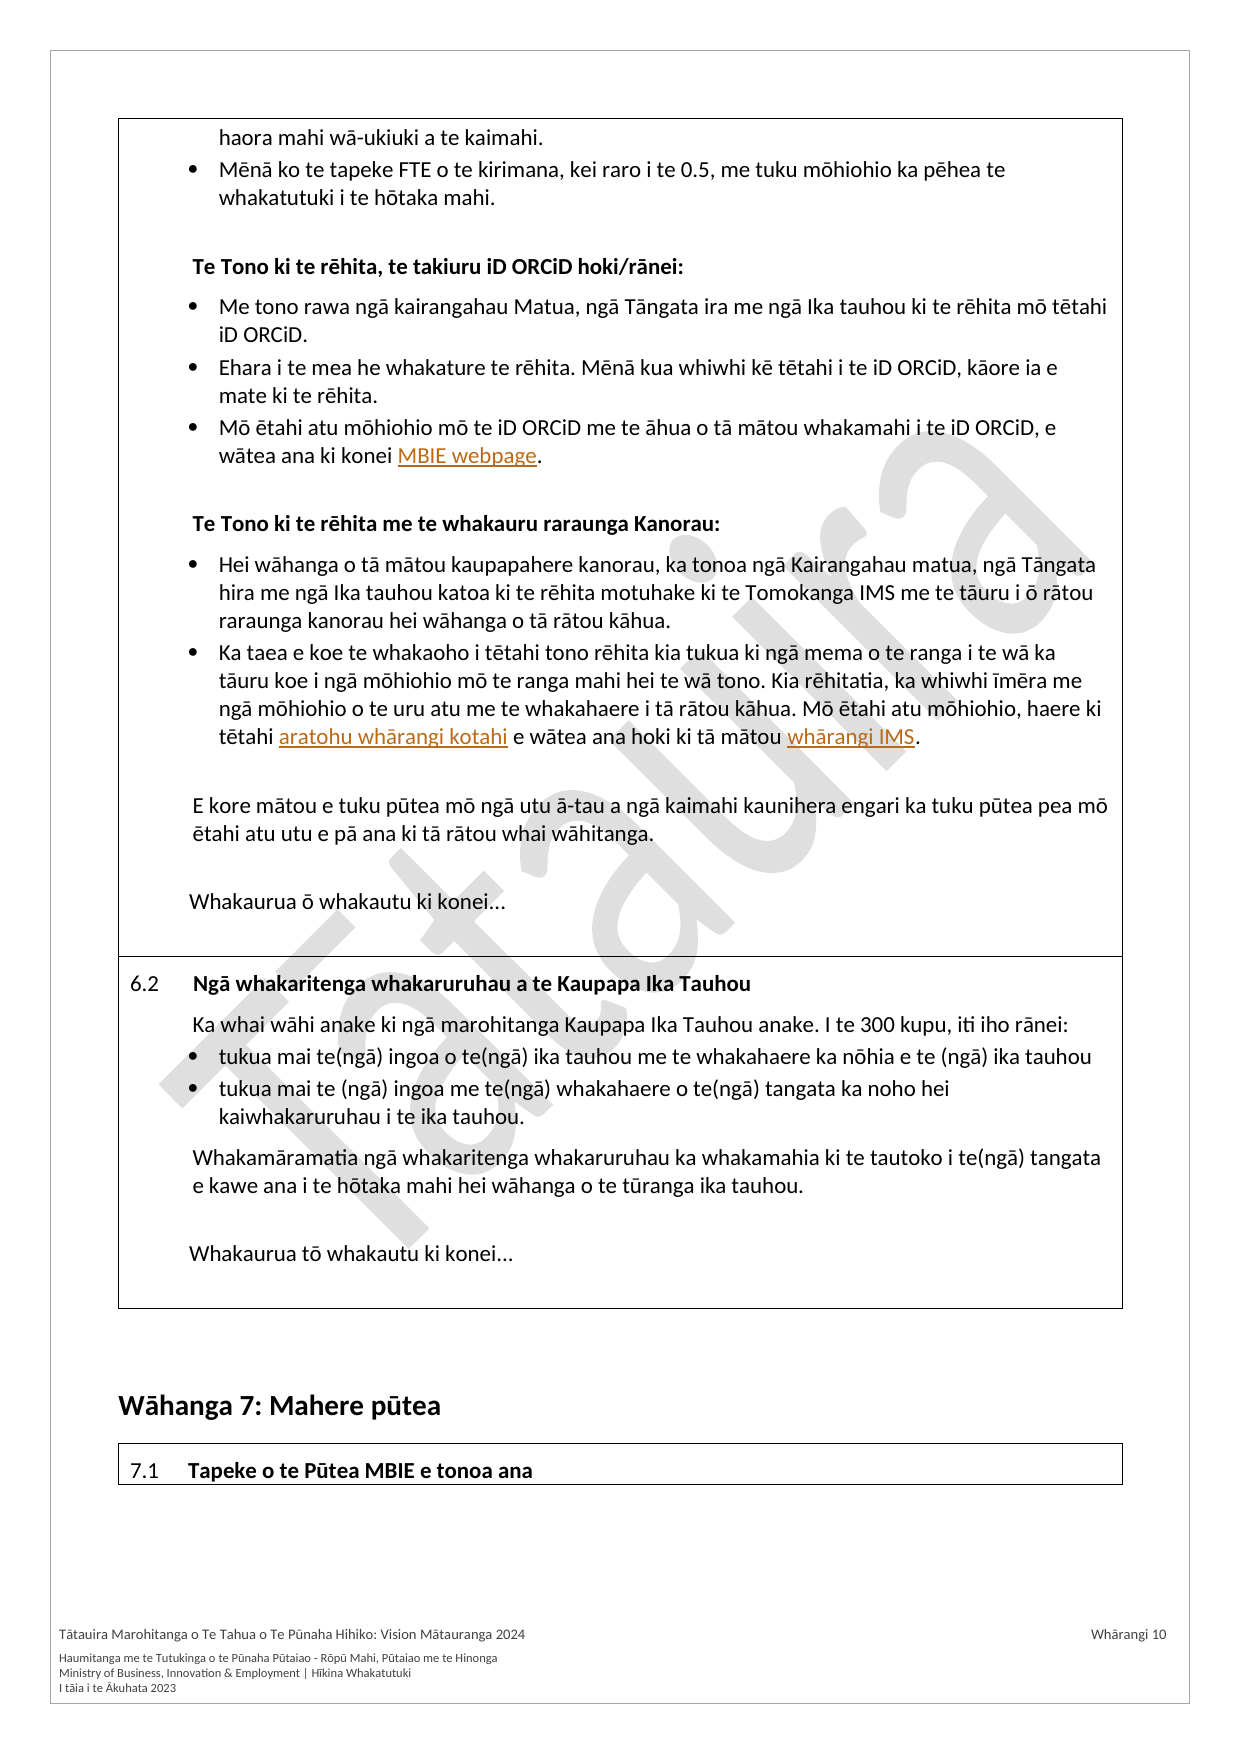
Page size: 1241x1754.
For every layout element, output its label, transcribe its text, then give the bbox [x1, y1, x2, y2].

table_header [119, 1444, 1122, 1484]
subtitle Wāhanga 7: Mahere pūtea [118, 1387, 1122, 1423]
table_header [119, 119, 1122, 956]
table_cell Ngā whakaritenga whakaruruhau a te Kaupapa Ika Tauhou Ka whai wāhi anake ki ngā marohitanga Kaupapa Ika Tauhou anake. I te 300 kupu, iti iho rānei: tukua mai te(ngā) ingoa o te(ngā) ika tauhou me te whakahaere ka nōhia e te (ngā) ika tauhou tukua mai te (ngā) ingoa me te(ngā) whakahaere o te(ngā) tangata ka noho hei kaiwhakaruruhau i te ika tauhou. Whakamāramatia ngā whakaritenga whakaruruhau ka whakamahia ki te tautoko i te(ngā) tangata e kawe ana i te hōtaka mahi hei wāhanga o te tūranga ika tauhou. Whakaurua tō whakautu ki konei... [119, 957, 1122, 1308]
